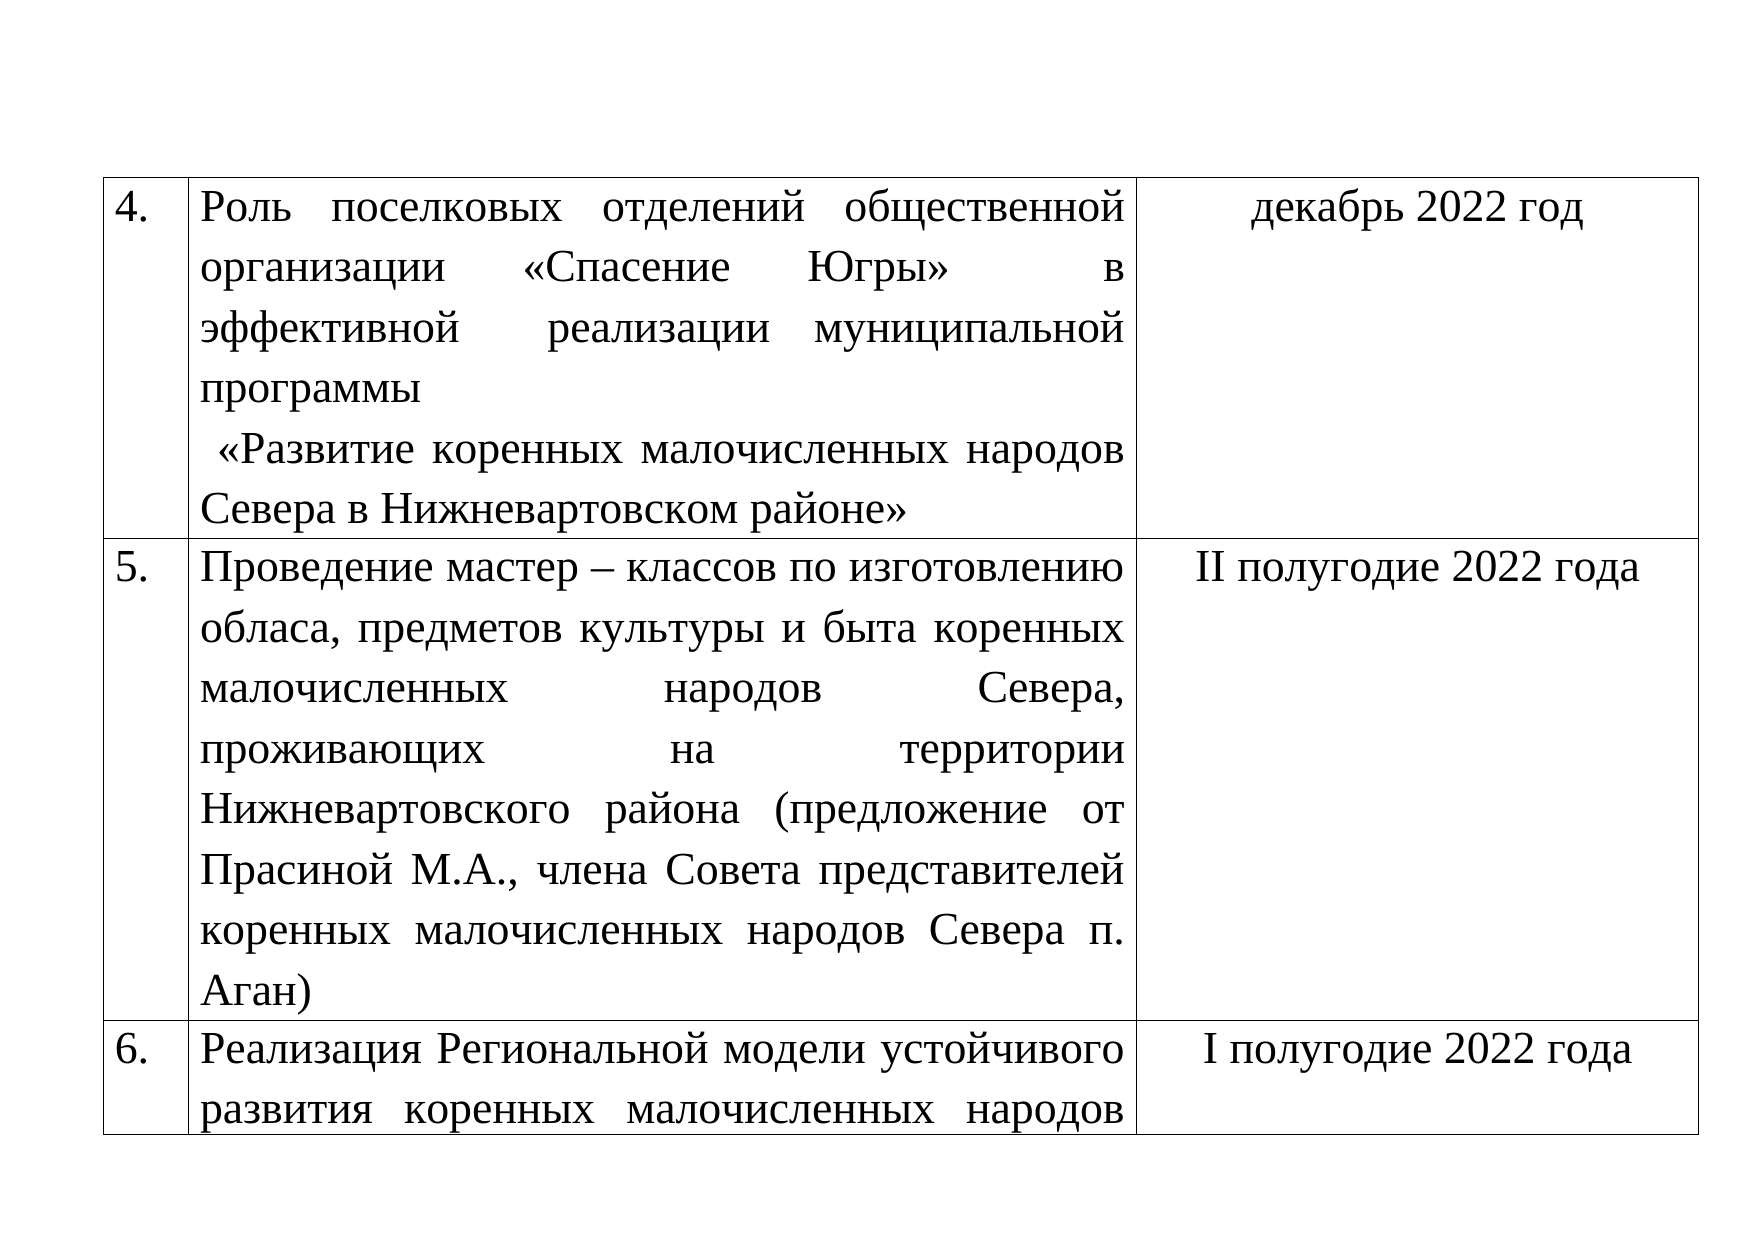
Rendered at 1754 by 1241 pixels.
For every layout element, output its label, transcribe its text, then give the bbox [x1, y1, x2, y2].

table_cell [189, 1021, 1136, 1134]
table_cell 5. [104, 539, 188, 1019]
table_cell 4. [104, 178, 188, 538]
table_cell II полугодие 2022 года [1137, 539, 1698, 1019]
table_cell Проведение мастер – классов по изготовлению обласа, предметов культуры и быта коренных малочисленных народов Севера, проживающих на территории Нижневартовского района (предложение от Прасиной М.А., члена Совета представителей коренных малочисленных народов Севера п. Аган) [189, 539, 1136, 1019]
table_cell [1137, 1021, 1698, 1134]
table_cell декабрь 2022 год [1137, 178, 1698, 538]
table_cell Роль поселковых отделений общественной организации «Спасение Югры» в эффективной реализации муниципальной программы «Развитие коренных малочисленных народов Севера в Нижневартовском районе» [189, 178, 1136, 538]
table_cell 6. [104, 1021, 188, 1134]
